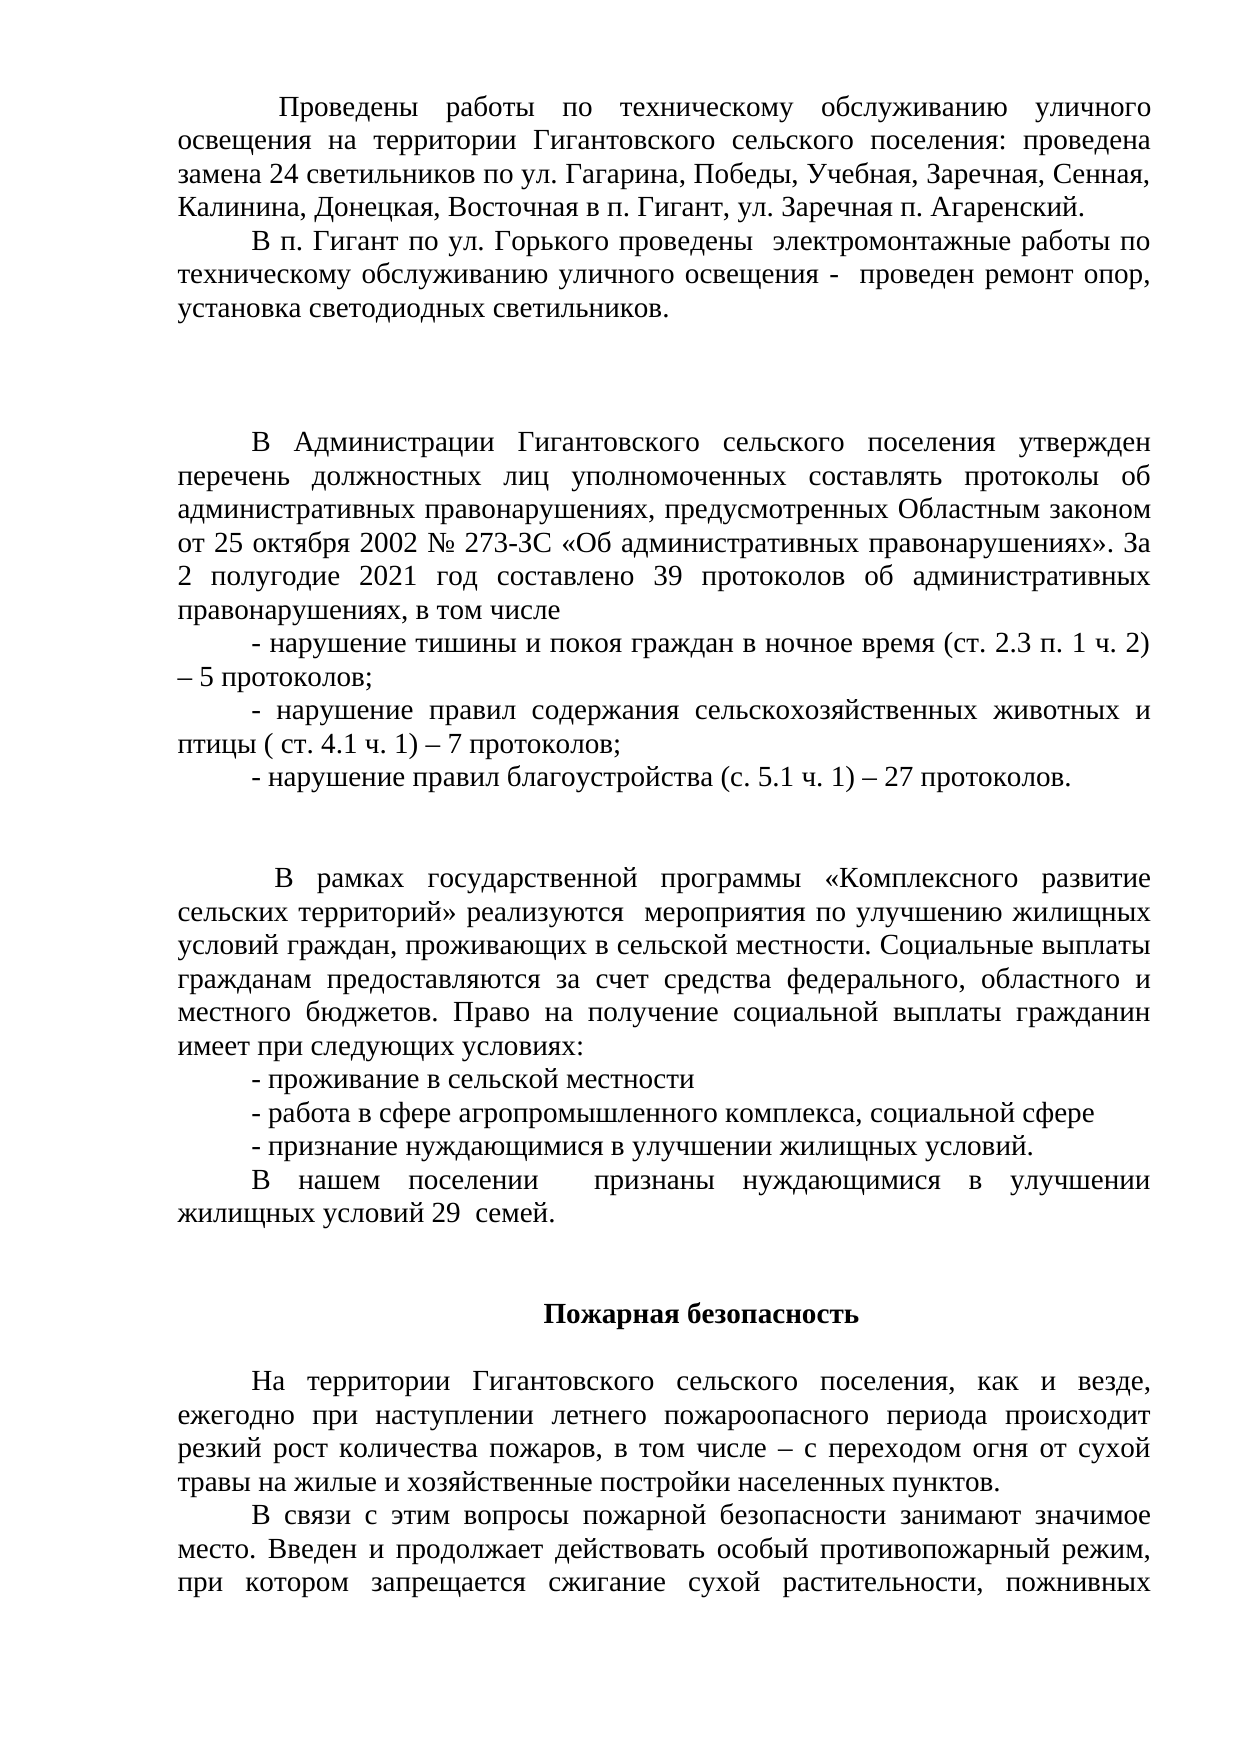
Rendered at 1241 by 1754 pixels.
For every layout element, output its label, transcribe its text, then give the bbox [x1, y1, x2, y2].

text В Администрации Гигантовского сельского поселения утвержден перечень должностных лиц уполномоченных составлять протоколы об административных правонарушениях, предусмотренных Областным законом от 25 октября 2002 № 273-ЗС «Об административных правонарушениях». За 2 полугодие 2021 год составлено 39 протоколов об административных правонарушениях, в том числе [177, 424, 1152, 625]
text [177, 1497, 1152, 1598]
text - работа в сфере агропромышленного комплекса, социальной сфере [177, 1095, 1152, 1128]
text - нарушение тишины и покоя граждан в ночное время (ст. 2.3 п. 1 ч. 2) – 5 протоколов; [177, 625, 1152, 692]
text Пожарная безопасность [177, 1296, 1152, 1330]
text Проведены работы по техническому обслуживанию уличного освещения на территории Гигантовского сельского поселения: проведена замена 24 светильников по ул. Гагарина, Победы, Учебная, Заречная, Сенная, Калинина, Донецкая, Восточная в п. Гигант, ул. Заречная п. Агаренский. [177, 89, 1152, 223]
text - нарушение правил благоустройства (с. 5.1 ч. 1) – 27 протоколов. [177, 759, 1152, 793]
text В п. Гигант по ул. Горького проведены электромонтажные работы по техническому обслуживанию уличного освещения - проведен ремонт опор, установка светодиодных светильников. [177, 223, 1152, 323]
text В рамках государственной программы «Комплексного развитие сельских территорий» реализуются мероприятия по улучшению жилищных условий граждан, проживающих в сельской местности. Социальные выплаты гражданам предоставляются за счет средства федерального, областного и местного бюджетов. Право на получение социальной выплаты гражданин имеет при следующих условиях: [177, 860, 1152, 1061]
text На территории Гигантовского сельского поселения, как и везде, ежегодно при наступлении летнего пожароопасного периода происходит резкий рост количества пожаров, в том числе – с переходом огня от сухой травы на жилые и хозяйственные постройки населенных пунктов. [177, 1363, 1152, 1497]
text - проживание в сельской местности [177, 1061, 1152, 1095]
text - нарушение правил содержания сельскохозяйственных животных и птицы ( ст. 4.1 ч. 1) – 7 протоколов; [177, 692, 1152, 759]
text В нашем поселении признаны нуждающимися в улучшении жилищных условий 29 семей. [177, 1162, 1152, 1229]
text - признание нуждающимися в улучшении жилищных условий. [177, 1128, 1152, 1162]
